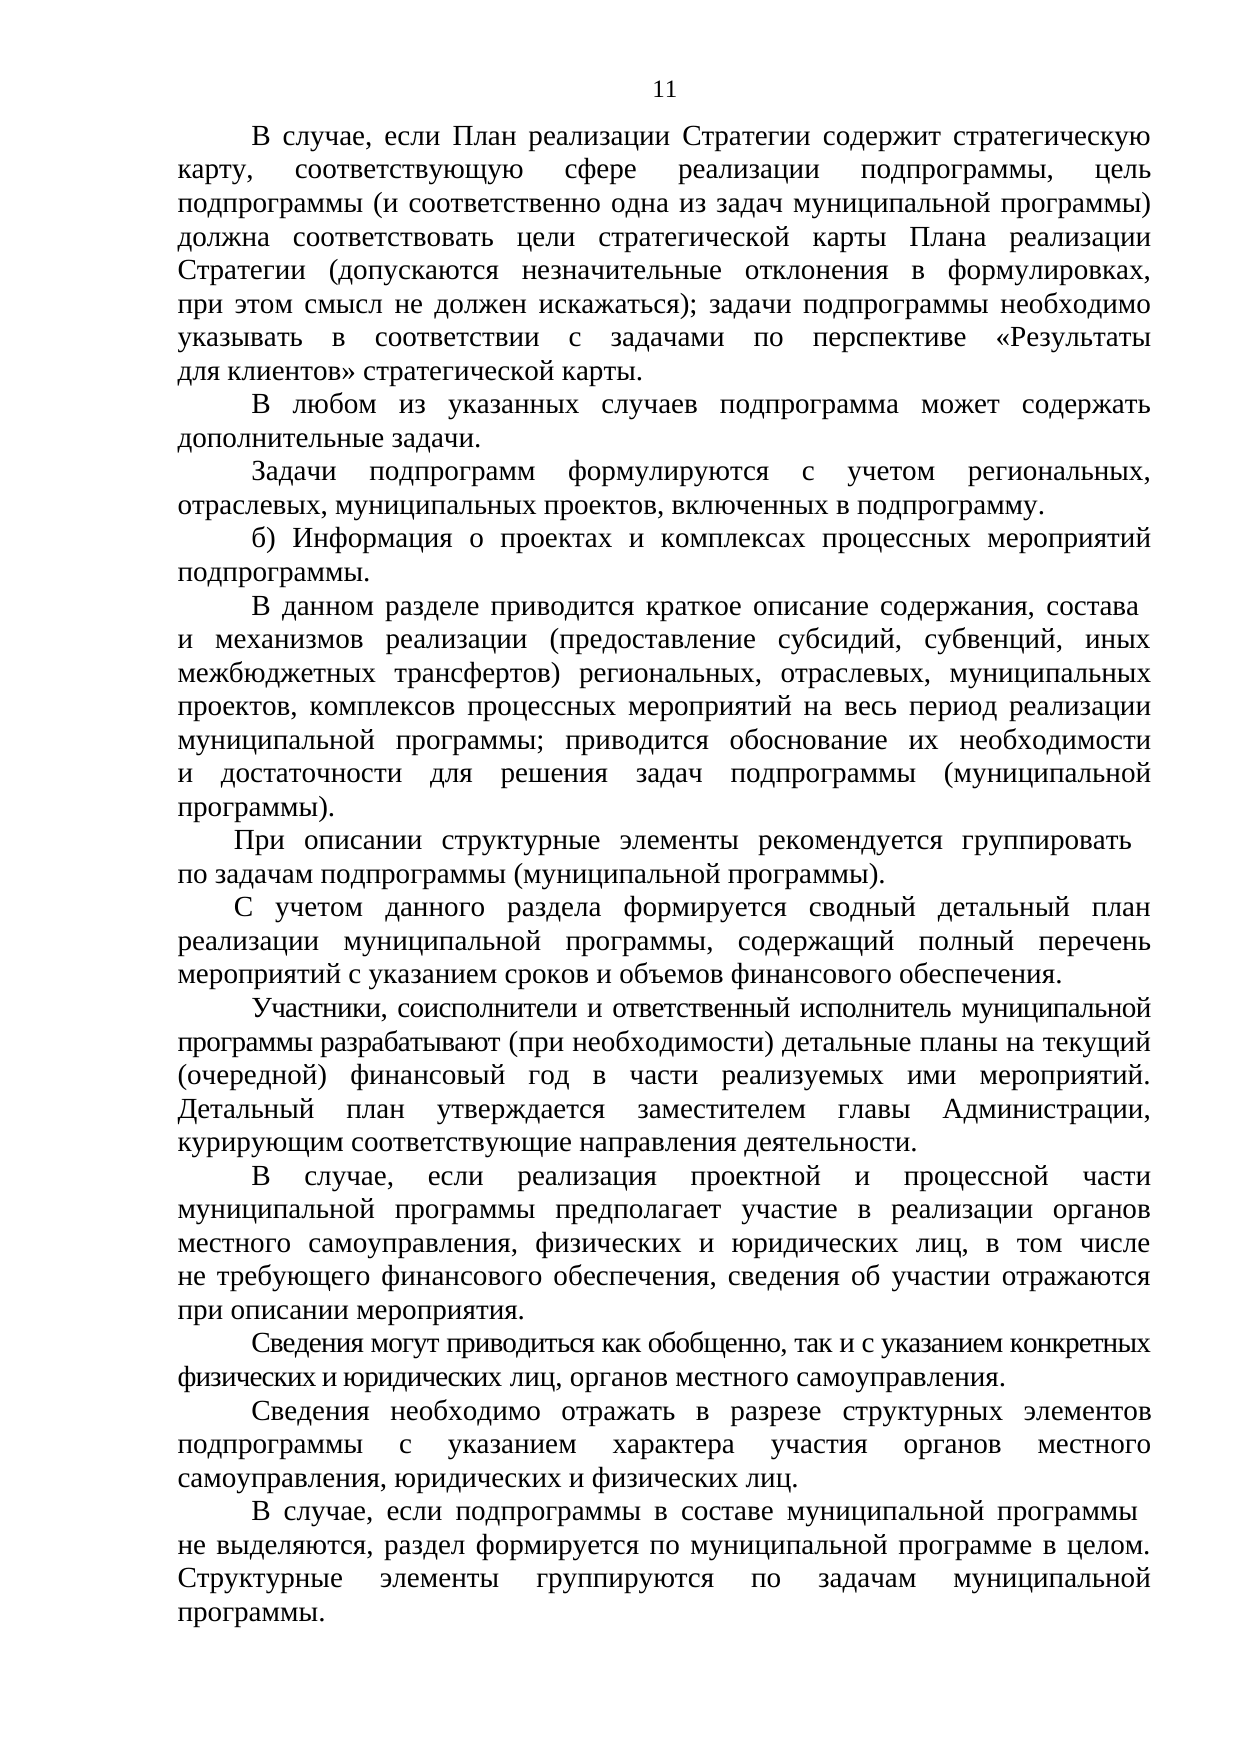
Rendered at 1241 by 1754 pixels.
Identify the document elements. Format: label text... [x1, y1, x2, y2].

text Участники, соисполнители и ответственный исполнитель муниципальной программы разрабатывают (при необходимости) детальные планы на текущий (очередной) финансовый год в части реализуемых ими мероприятий. Детальный план утверждается заместителем главы Администрации, курирующим соответствующие направления деятельности. [177, 990, 1152, 1158]
text В любом из указанных случаев подпрограмма может содержать дополнительные задачи. [177, 386, 1152, 453]
text При описании структурные элементы рекомендуется группировать по задачам подпрограммы (муниципальной программы). [177, 822, 1152, 889]
text Сведения могут приводиться как обобщенно, так и с указанием конкретных физических и юридических лиц, органов местного самоуправления. [177, 1326, 1152, 1393]
text Сведения необходимо отражать в разрезе структурных элементов подпрограммы с указанием характера участия органов местного самоуправления, юридических и физических лиц. [177, 1393, 1152, 1493]
text В данном разделе приводится краткое описание содержания, состава и механизмов реализации (предоставление субсидий, субвенций, иных межбюджетных трансфертов) региональных, отраслевых, муниципальных проектов, комплексов процессных мероприятий на весь период реализации муниципальной программы; приводится обоснование их необходимости и достаточности для решения задач подпрограммы (муниципальной программы). [177, 588, 1152, 822]
text В случае, если подпрограммы в составе муниципальной программы не выделяются, раздел формируется по муниципальной программе в целом. Структурные элементы группируются по задачам муниципальной программы. [177, 1493, 1152, 1627]
text В случае, если План реализации Стратегии содержит стратегическую карту, соответствующую сфере реализации подпрограммы, цель подпрограммы (и соответственно одна из задач муниципальной программы) должна соответствовать цели стратегической карты Плана реализации Стратегии (допускаются незначительные отклонения в формулировках, при этом смысл не должен искажаться); задачи подпрограммы необходимо указывать в соответствии с задачами по перспективе «Результаты для клиентов» стратегической карты. [177, 118, 1152, 386]
text б) Информация о проектах и комплексах процессных мероприятий подпрограммы. [177, 521, 1152, 588]
text Задачи подпрограмм формулируются с учетом региональных, отраслевых, муниципальных проектов, включенных в подпрограмму. [177, 453, 1152, 521]
text В случае, если реализация проектной и процессной части муниципальной программы предполагает участие в реализации органов местного самоуправления, физических и юридических лиц, в том числе не требующего финансового обеспечения, сведения об участии отражаются при описании мероприятия. [177, 1158, 1152, 1326]
text С учетом данного раздела формируется сводный детальный план реализации муниципальной программы, содержащий полный перечень мероприятий с указанием сроков и объемов финансового обеспечения. [177, 889, 1152, 990]
